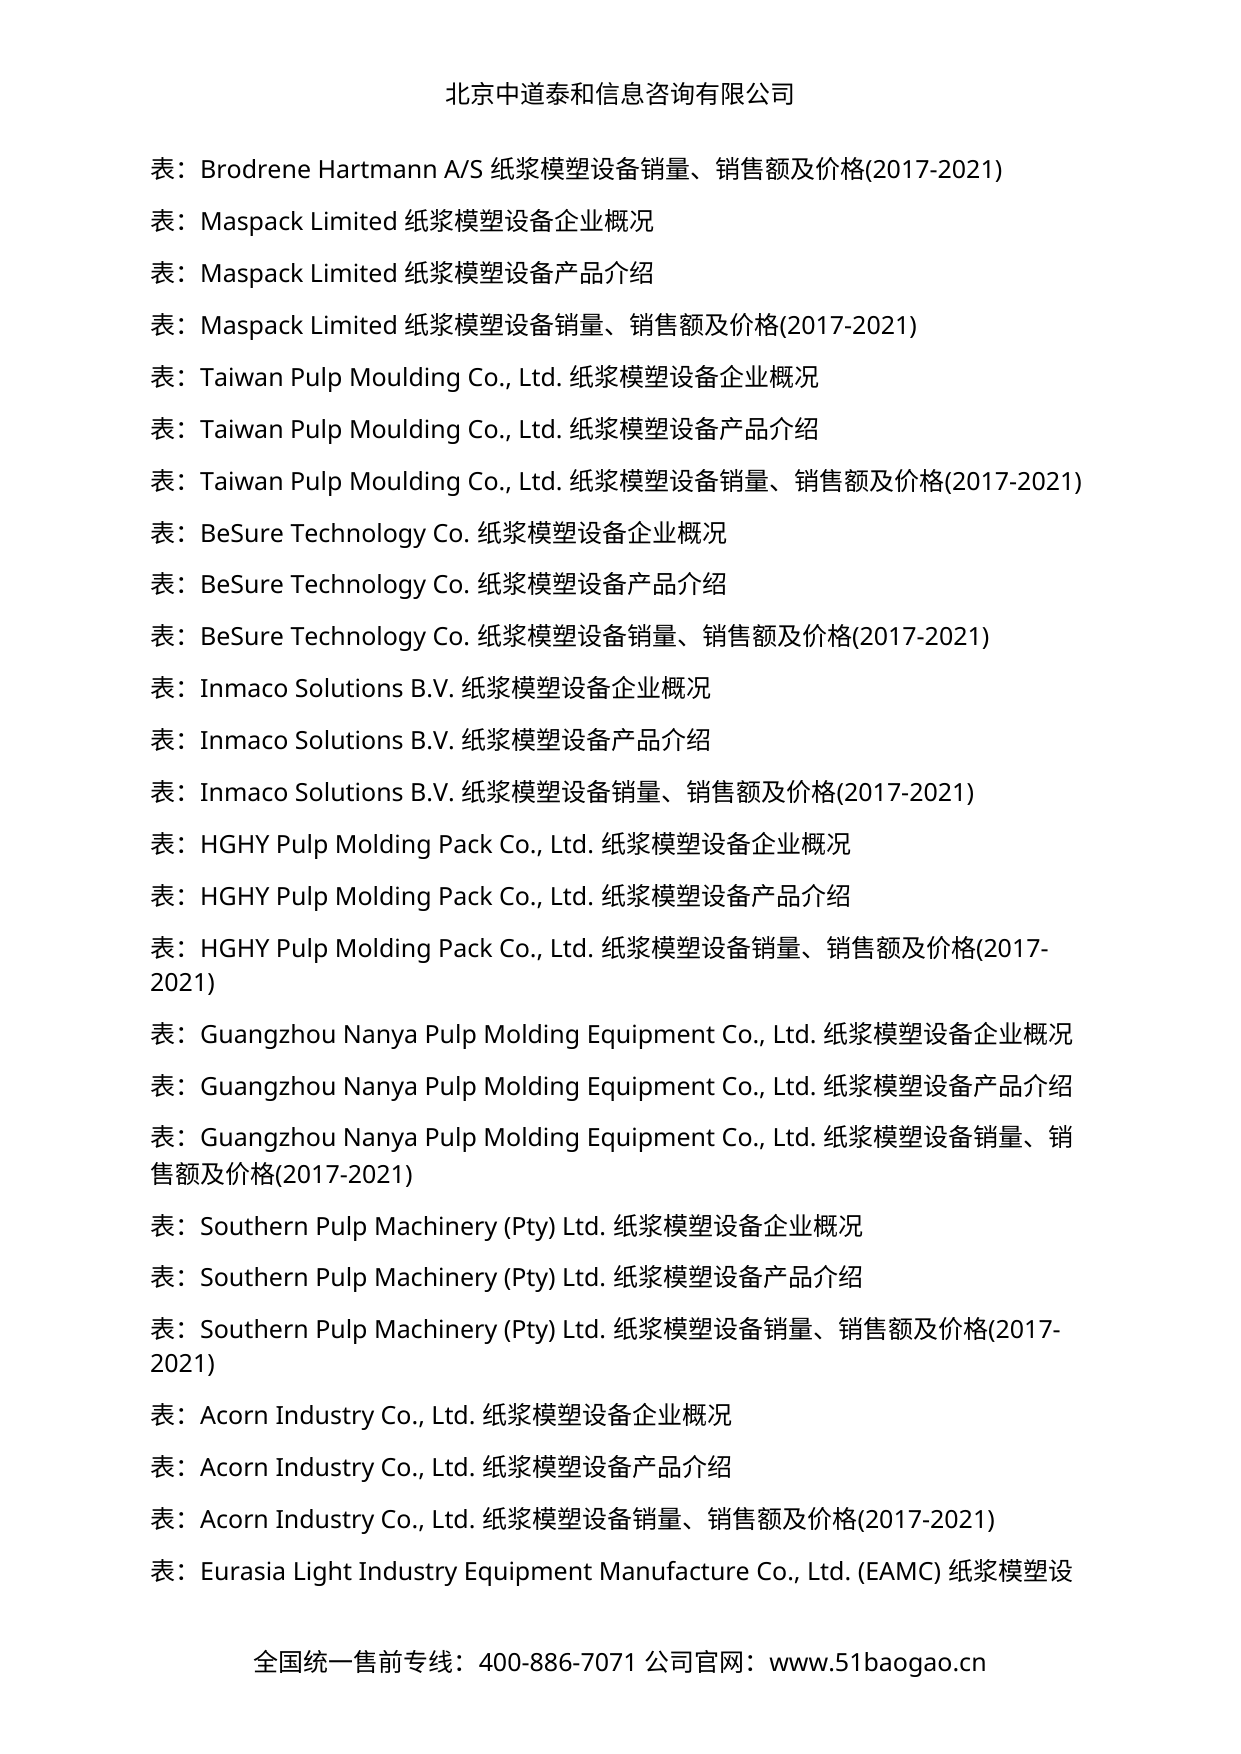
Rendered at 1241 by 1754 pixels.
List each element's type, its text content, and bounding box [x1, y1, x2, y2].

text 表：Acorn Industry Co., Ltd. 纸浆模塑设备销量、销售额及价格(2017-2021) [150, 1499, 1090, 1536]
text 表：BeSure Technology Co. 纸浆模塑设备企业概况 [150, 513, 1090, 549]
text 表：Inmaco Solutions B.V. 纸浆模塑设备企业概况 [150, 669, 1090, 705]
text 表：Taiwan Pulp Moulding Co., Ltd. 纸浆模塑设备企业概况 [150, 357, 1090, 394]
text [150, 1551, 1090, 1587]
text 表：Guangzhou Nanya Pulp Molding Equipment Co., Ltd. 纸浆模塑设备产品介绍 [150, 1066, 1090, 1102]
text 表：HGHY Pulp Molding Pack Co., Ltd. 纸浆模塑设备企业概况 [150, 824, 1090, 861]
text 表：Taiwan Pulp Moulding Co., Ltd. 纸浆模塑设备销量、销售额及价格(2017-2021) [150, 461, 1090, 497]
text 表：Acorn Industry Co., Ltd. 纸浆模塑设备产品介绍 [150, 1447, 1090, 1484]
text 表：Southern Pulp Machinery (Pty) Ltd. 纸浆模塑设备销量、销售额及价格(2017-2021) [150, 1310, 1090, 1380]
text 表：Southern Pulp Machinery (Pty) Ltd. 纸浆模塑设备企业概况 [150, 1206, 1090, 1242]
text 表：BeSure Technology Co. 纸浆模塑设备产品介绍 [150, 565, 1090, 601]
text 表：HGHY Pulp Molding Pack Co., Ltd. 纸浆模塑设备产品介绍 [150, 876, 1090, 912]
text 表：Inmaco Solutions B.V. 纸浆模塑设备销量、销售额及价格(2017-2021) [150, 772, 1090, 809]
text 表：BeSure Technology Co. 纸浆模塑设备销量、销售额及价格(2017-2021) [150, 617, 1090, 653]
text 表：Maspack Limited 纸浆模塑设备销量、销售额及价格(2017-2021) [150, 306, 1090, 342]
text 表：HGHY Pulp Molding Pack Co., Ltd. 纸浆模塑设备销量、销售额及价格(2017-2021) [150, 928, 1090, 998]
text 表：Guangzhou Nanya Pulp Molding Equipment Co., Ltd. 纸浆模塑设备销量、销售额及价格(2017-2021) [150, 1118, 1090, 1190]
text 表：Guangzhou Nanya Pulp Molding Equipment Co., Ltd. 纸浆模塑设备企业概况 [150, 1014, 1090, 1050]
text 表：Southern Pulp Machinery (Pty) Ltd. 纸浆模塑设备产品介绍 [150, 1258, 1090, 1294]
text 表：Brodrene Hartmann A/S 纸浆模塑设备销量、销售额及价格(2017-2021) [150, 150, 1090, 186]
text 表：Maspack Limited 纸浆模塑设备企业概况 [150, 202, 1090, 238]
text 表：Inmaco Solutions B.V. 纸浆模塑设备产品介绍 [150, 721, 1090, 757]
text 表：Taiwan Pulp Moulding Co., Ltd. 纸浆模塑设备产品介绍 [150, 409, 1090, 446]
text 表：Acorn Industry Co., Ltd. 纸浆模塑设备企业概况 [150, 1396, 1090, 1432]
text 表：Maspack Limited 纸浆模塑设备产品介绍 [150, 254, 1090, 290]
